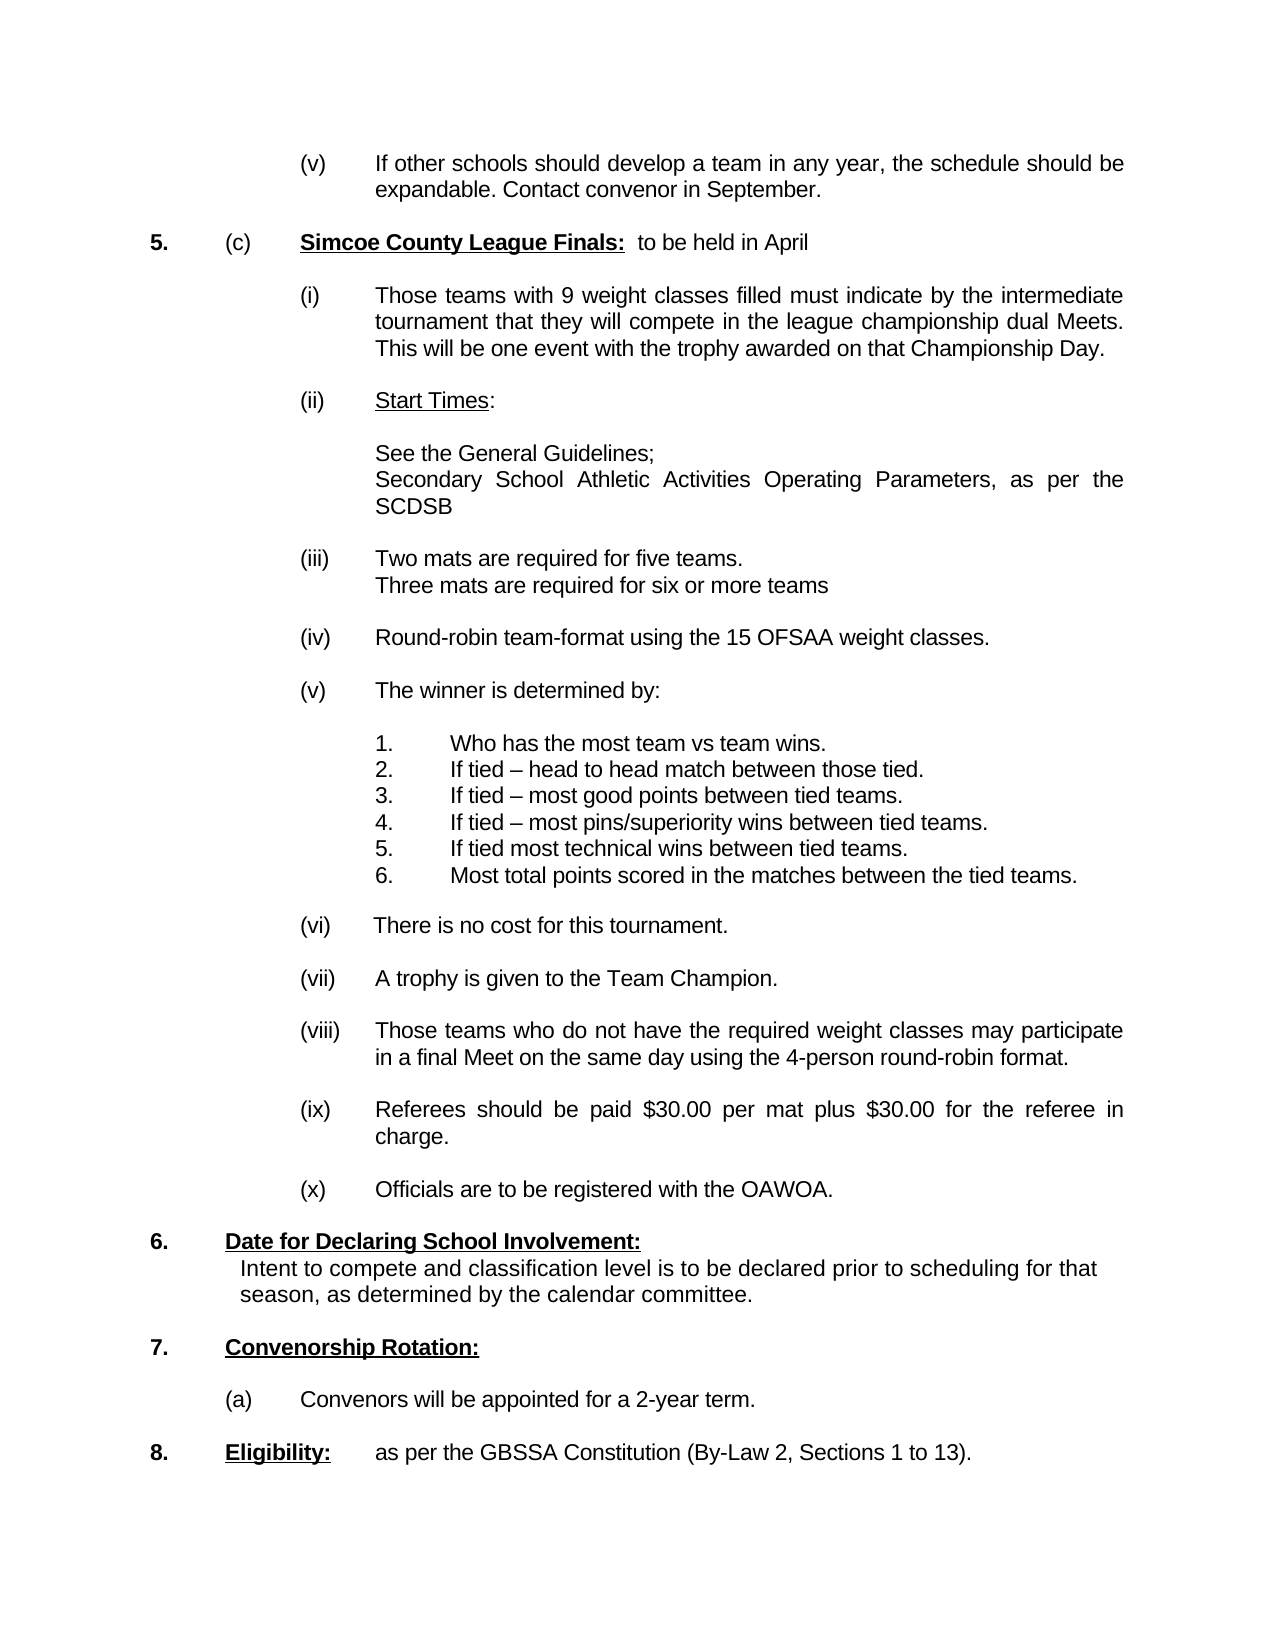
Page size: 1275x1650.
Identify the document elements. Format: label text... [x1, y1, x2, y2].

text (viii) Those teams who do not have the required weight classes may participate in a final Meet on the same day using the 4-person round-robin format. [150, 1017, 1125, 1070]
text (vii) A trophy is given to the Team Champion. [150, 965, 1125, 991]
text 7. Convenorship Rotation: [150, 1334, 1125, 1360]
text 4. If tied – most pins/superiority wins between tied teams. [150, 809, 1125, 835]
text Three mats are required for six or more teams [150, 572, 1125, 598]
text (x) Officials are to be registered with the OAWOA. [150, 1176, 1125, 1202]
text (iii) Two mats are required for five teams. [150, 545, 1125, 572]
text (i) Those teams with 9 weight classes filled must indicate by the intermediate tournament that they will compete in the league championship dual Meets. This will be one event with the trophy awarded on that Championship Day. [150, 282, 1125, 361]
text (v) If other schools should develop a team in any year, the schedule should be expandable. Contact convenor in September. [150, 150, 1125, 203]
text 6. Most total points scored in the matches between the tied teams. [150, 862, 1125, 888]
list Convenors will be appointed for a 2-year term. [225, 1386, 1125, 1413]
text Secondary School Athletic Activities Operating Parameters, as per the SCDSB [150, 466, 1125, 519]
text (iv) Round-robin team-format using the 15 OFSAA weight classes. [150, 624, 1125, 651]
text 1. Who has the most team vs team wins. [150, 730, 1125, 756]
text (v) The winner is determined by: [150, 677, 1125, 703]
text Intent to compete and classification level is to be declared prior to scheduling for that season, as determined by the calendar committee. [240, 1254, 1125, 1307]
text 5. If tied most technical wins between tied teams. [150, 835, 1125, 862]
text 5. (c) Simcoe Finals: to be held in April [150, 229, 1125, 255]
text 3. If tied – most good points between tied teams. [150, 782, 1125, 809]
text See the General Guidelines; [150, 440, 1125, 466]
text (ii) Start Times: [150, 387, 1125, 413]
text 2. If tied – head to head match between those tied. [150, 756, 1125, 782]
text (ix) Referees should be paid $30.00 per mat plus $30.00 for the referee in charge. [150, 1096, 1125, 1149]
text 6. Date for Declaring School Involvement: [150, 1228, 1125, 1254]
text (vi) There is no cost for this tournament. [300, 912, 1125, 938]
text 8. Eligibility: as per the GBSSA Constitution (By-Law 2, Sections 1 to 13). [150, 1439, 1125, 1465]
